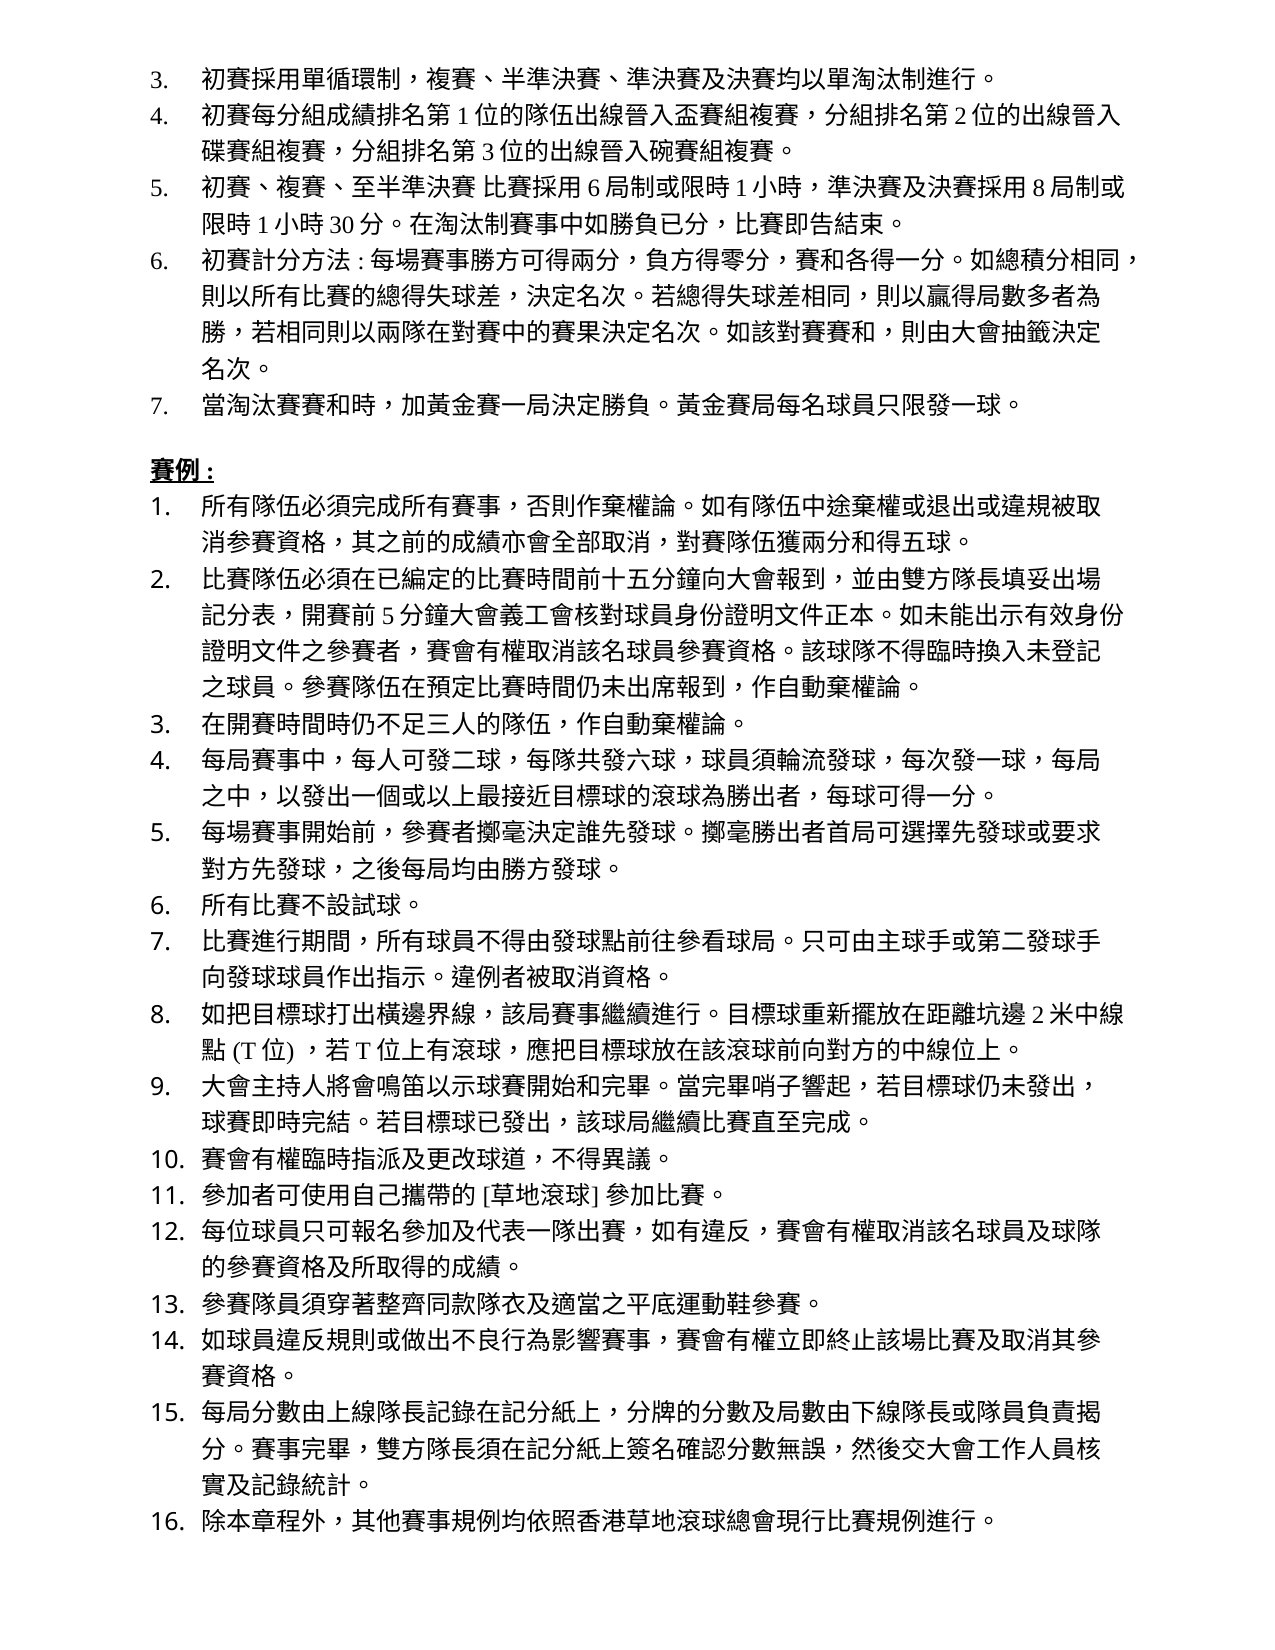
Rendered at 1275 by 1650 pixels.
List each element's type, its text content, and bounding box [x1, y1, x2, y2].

list 比賽隊伍必須在已編定的比賽時間前十五分鐘向大會報到，並由雙方隊長填妥出場記分表，開賽前5分鐘大會義工會核對球員身份證明文件正本。如未能出示有效身份證明文件之參賽者，賽會有權取消該名球員參賽資格。該球隊不得臨時換入未登記之球員。參賽隊伍在預定比賽時間仍未出席報到，作自動棄權論。 [150, 559, 1125, 704]
list 當淘汰賽賽和時，加黃金賽一局決定勝負。黃金賽局每名球員只限發一球。 [150, 385, 1125, 422]
list 參加者可使用自己攜帶的 [草地滾球] 參加比賽。 [150, 1175, 1125, 1212]
list 除本章程外，其他賽事規例均依照香港草地滾球總會現行比賽規例進行。 [150, 1502, 1125, 1538]
list 大會主持人將會鳴笛以示球賽開始和完畢。當完畢哨子響起，若目標球仍未發出，球賽即時完結。若目標球已發出，該球局繼續比賽直至完成。 [150, 1067, 1125, 1139]
list 所有隊伍必須完成所有賽事，否則作棄權論。如有隊伍中途棄權或退出或違規被取消参賽資格，其之前的成績亦會全部取消，對賽隊伍獲兩分和得五球。 [150, 487, 1125, 559]
list 所有比賽不設試球。 [150, 885, 1125, 922]
list 初賽採用單循環制，複賽、半準決賽、準決賽及決賽均以單淘汰制進行。 [150, 59, 1125, 95]
list 初賽、複賽、至半準決賽 比賽採用6局制或限時1小時，準決賽及決賽採用8局制或限時1小時30分。在淘汰制賽事中如勝負已分，比賽即告結束。 [150, 168, 1125, 240]
list 參賽隊員須穿著整齊同款隊衣及適當之平底運動鞋參賽。 [150, 1284, 1125, 1320]
list 每局賽事中，每人可發二球，每隊共發六球，球員須輪流發球，每次發一球，每局之中，以發出一個或以上最接近目標球的滾球為勝出者，每球可得一分。 [150, 740, 1125, 813]
text 賽例 : [150, 450, 1125, 487]
list 如球員違反規則或做出不良行為影響賽事，賽會有權立即終止該場比賽及取消其參賽資格。 [150, 1320, 1125, 1393]
list 賽會有權臨時指派及更改球道，不得異議。 [150, 1139, 1125, 1175]
list 在開賽時間時仍不足三人的隊伍，作自動棄權論。 [150, 704, 1125, 740]
list 每場賽事開始前，參賽者擲毫決定誰先發球。擲毫勝出者首局可選擇先發球或要求對方先發球，之後每局均由勝方發球。 [150, 813, 1125, 885]
list 初賽計分方法 : 每場賽事勝方可得兩分，負方得零分，賽和各得一分。如總積分相同，則以所有比賽的總得失球差，決定名次。若總得失球差相同，則以贏得局數多者為勝，若相同則以兩隊在對賽中的賽果決定名次。如該對賽賽和，則由大會抽籤決定名次。 [150, 240, 1125, 385]
list 比賽進行期間，所有球員不得由發球點前往參看球局。只可由主球手或第二發球手向發球球員作出指示。違例者被取消資格。 [150, 922, 1125, 994]
list 每局分數由上線隊長記錄在記分紙上，分牌的分數及局數由下線隊長或隊員負責揭分。賽事完畢，雙方隊長須在記分紙上簽名確認分數無誤，然後交大會工作人員核實及記錄統計。 [150, 1393, 1125, 1502]
list 如把目標球打出橫邊界線，該局賽事繼續進行。目標球重新擺放在距離坑邊2米中線點 (T位) ，若T位上有滾球，應把目標球放在該滾球前向對方的中線位上。 [150, 994, 1125, 1067]
list 每位球員只可報名參加及代表一隊出賽，如有違反，賽會有權取消該名球員及球隊的參賽資格及所取得的成績。 [150, 1212, 1125, 1284]
list 初賽每分組成績排名第1位的隊伍出線晉入盃賽組複賽，分組排名第2位的出線晉入碟賽組複賽，分組排名第3位的出線晉入碗賽組複賽。 [150, 95, 1125, 168]
